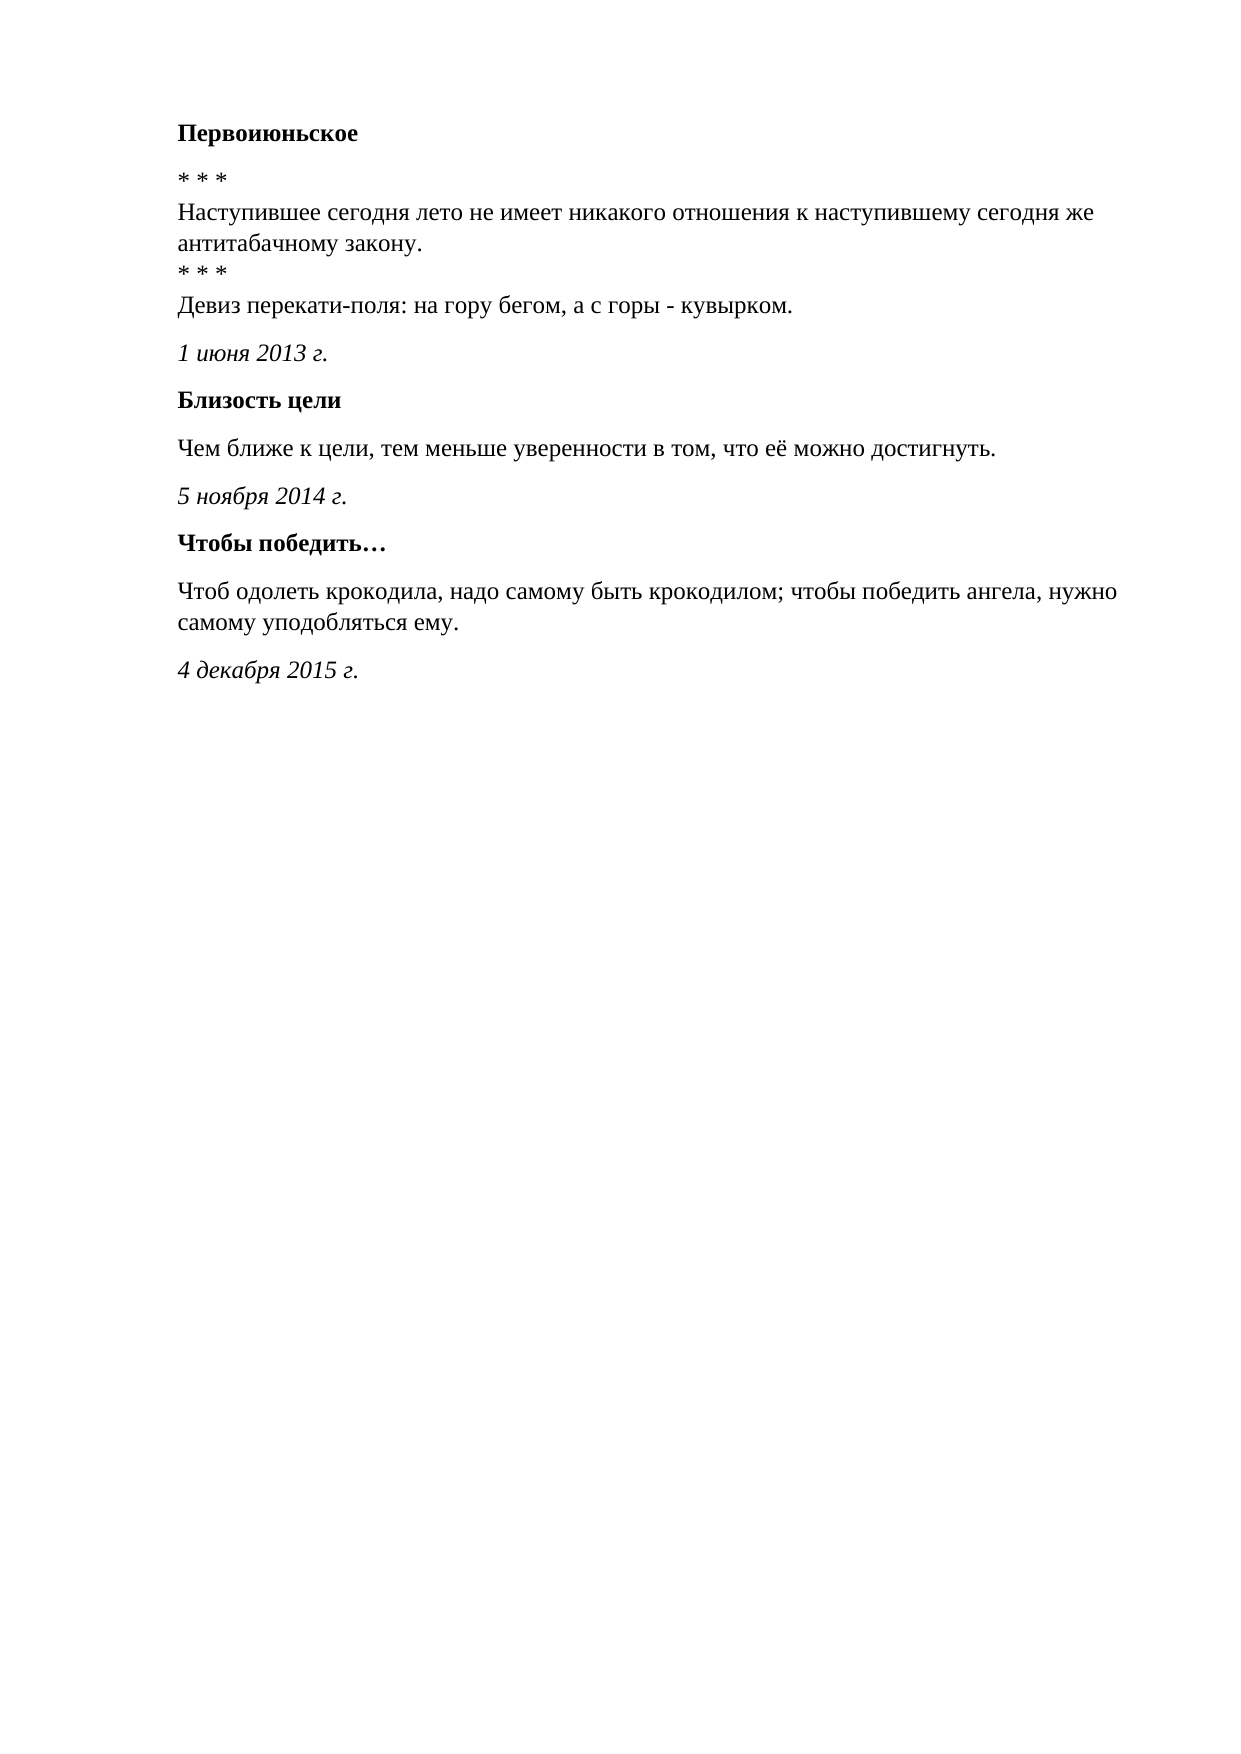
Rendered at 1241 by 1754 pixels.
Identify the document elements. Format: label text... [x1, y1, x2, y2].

text Чтобы победить… [177, 528, 1152, 557]
text * * * Наступившее сегодня лето не имеет никакого отношения к наступившему сегодня же антитабачному закону. * * * Девиз перекати-поля: на гору бегом, а с горы - кувырком. [177, 166, 1152, 319]
text 4 декабря 2015 г. [177, 655, 1152, 684]
text Чтоб одолеть крокодила, надо самому быть крокодилом; чтобы победить ангела, нужно самому уподобляться ему. [177, 576, 1152, 636]
text Первоиюньское [177, 118, 1152, 147]
text Чем ближе к цели, тем меньше уверенности в том, что её можно достигнуть. [177, 433, 1152, 462]
text 1 июня 2013 г. [177, 338, 1152, 366]
text Близость цели [177, 385, 1152, 414]
text 5 ноября 2014 г. [177, 481, 1152, 509]
